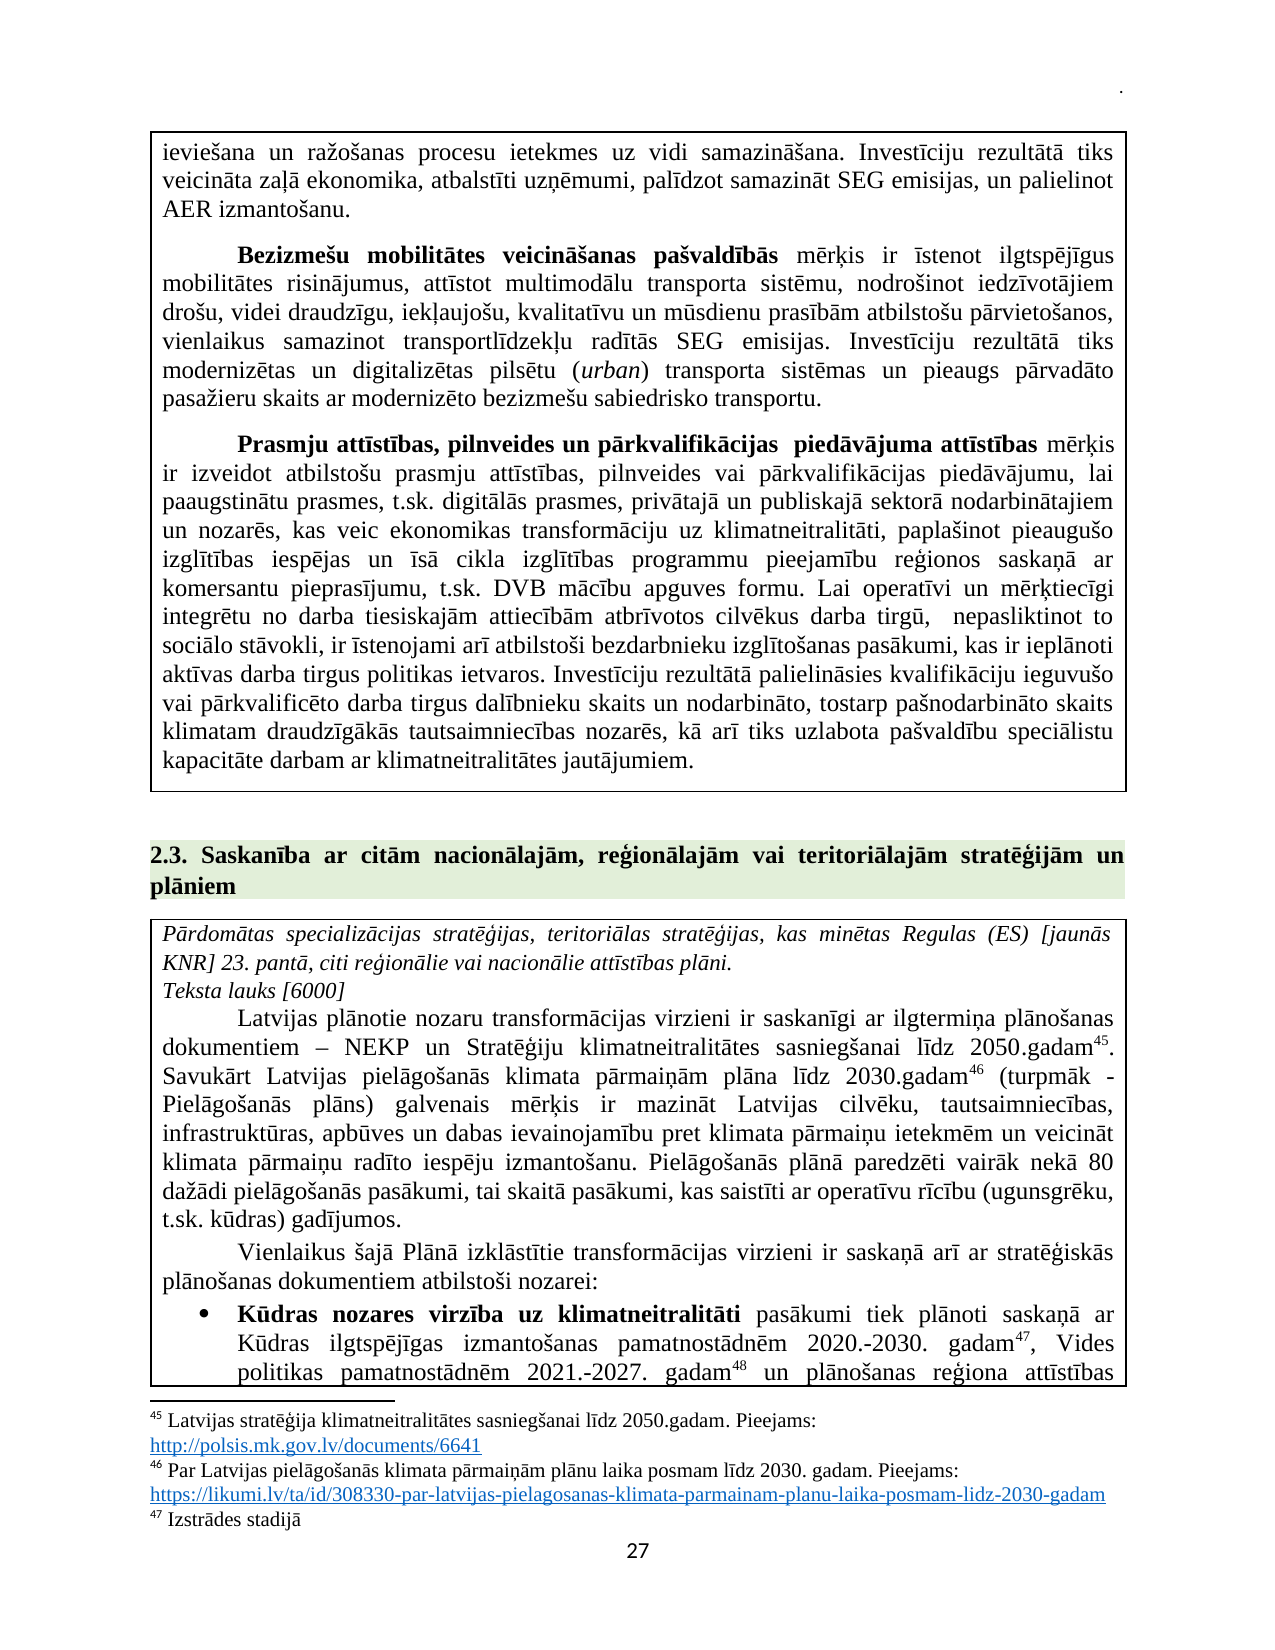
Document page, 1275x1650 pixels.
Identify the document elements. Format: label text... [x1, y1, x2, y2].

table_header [152, 920, 1125, 1385]
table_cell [152, 133, 1125, 791]
text 2.3. Saskanība ar citām nacionālajām, reģionālajām vai teritoriālajām stratēģijām un plāniem [150, 840, 1125, 899]
